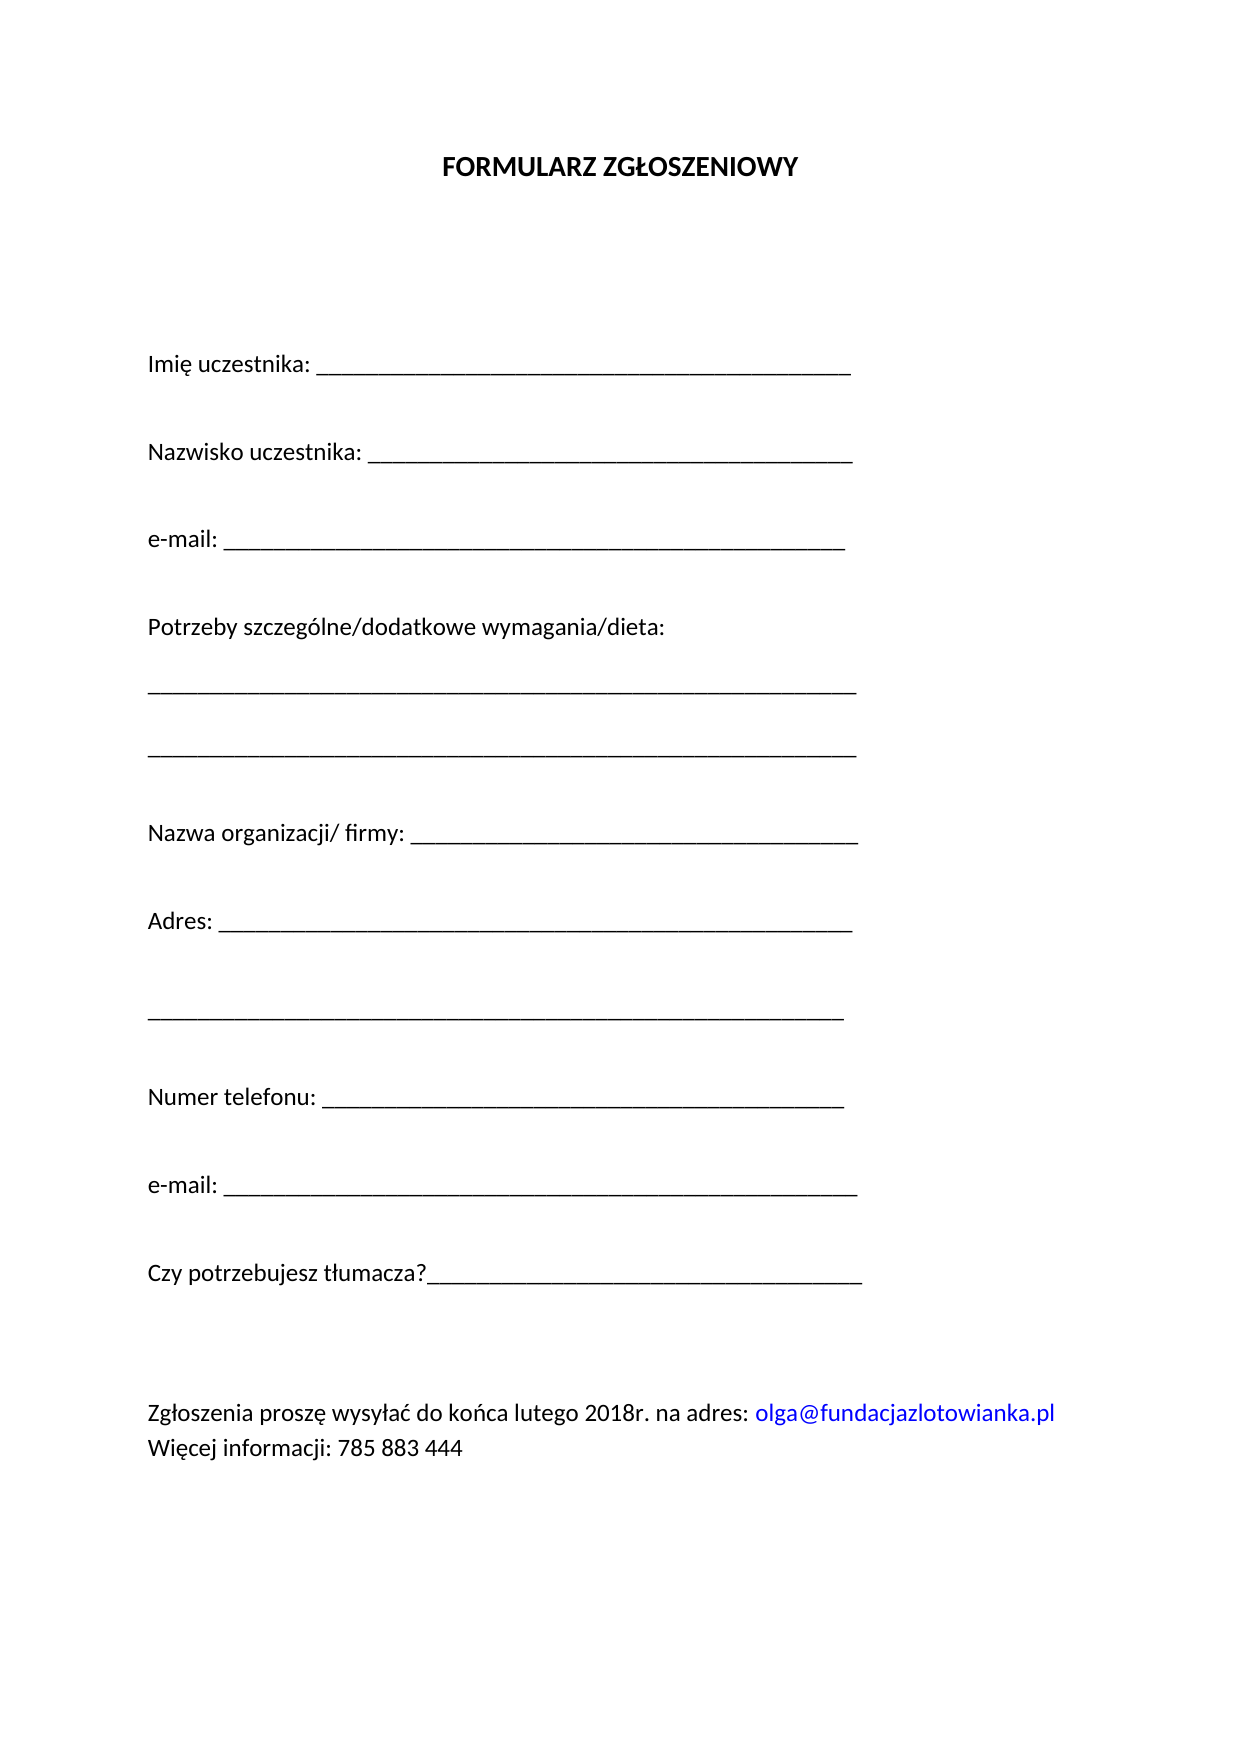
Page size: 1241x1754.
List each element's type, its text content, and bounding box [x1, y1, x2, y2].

text Imię uczestnika: ___________________________________________ [148, 315, 1093, 411]
text ________________________________________________________ [148, 961, 1093, 1056]
text Adres: ___________________________________________________ [148, 905, 1093, 936]
text Nazwa organizacji/ firmy: ____________________________________ [148, 818, 1093, 880]
text _________________________________________________________ _________________________________________________________ [148, 667, 1093, 793]
text e-mail: ___________________________________________________ [148, 1169, 1093, 1232]
text Zgłoszenia proszę wysyłać do końca lutego 2018r. na adres: olga@fundacjazlotowianka.pl Więcej informacji: 785 883 444 [148, 1397, 1093, 1463]
text Nazwisko uczestnika: _______________________________________ [148, 436, 1093, 498]
text e-mail: __________________________________________________ [148, 523, 1093, 586]
text Potrzeby szczególne/dodatkowe wymagania/dieta: [148, 611, 1093, 642]
text FORMULARZ ZGŁOSZENIOWY [148, 148, 1093, 183]
text Czy potrzebujesz tłumacza?___________________________________ [148, 1257, 1093, 1319]
text Numer telefonu: __________________________________________ [148, 1081, 1093, 1144]
